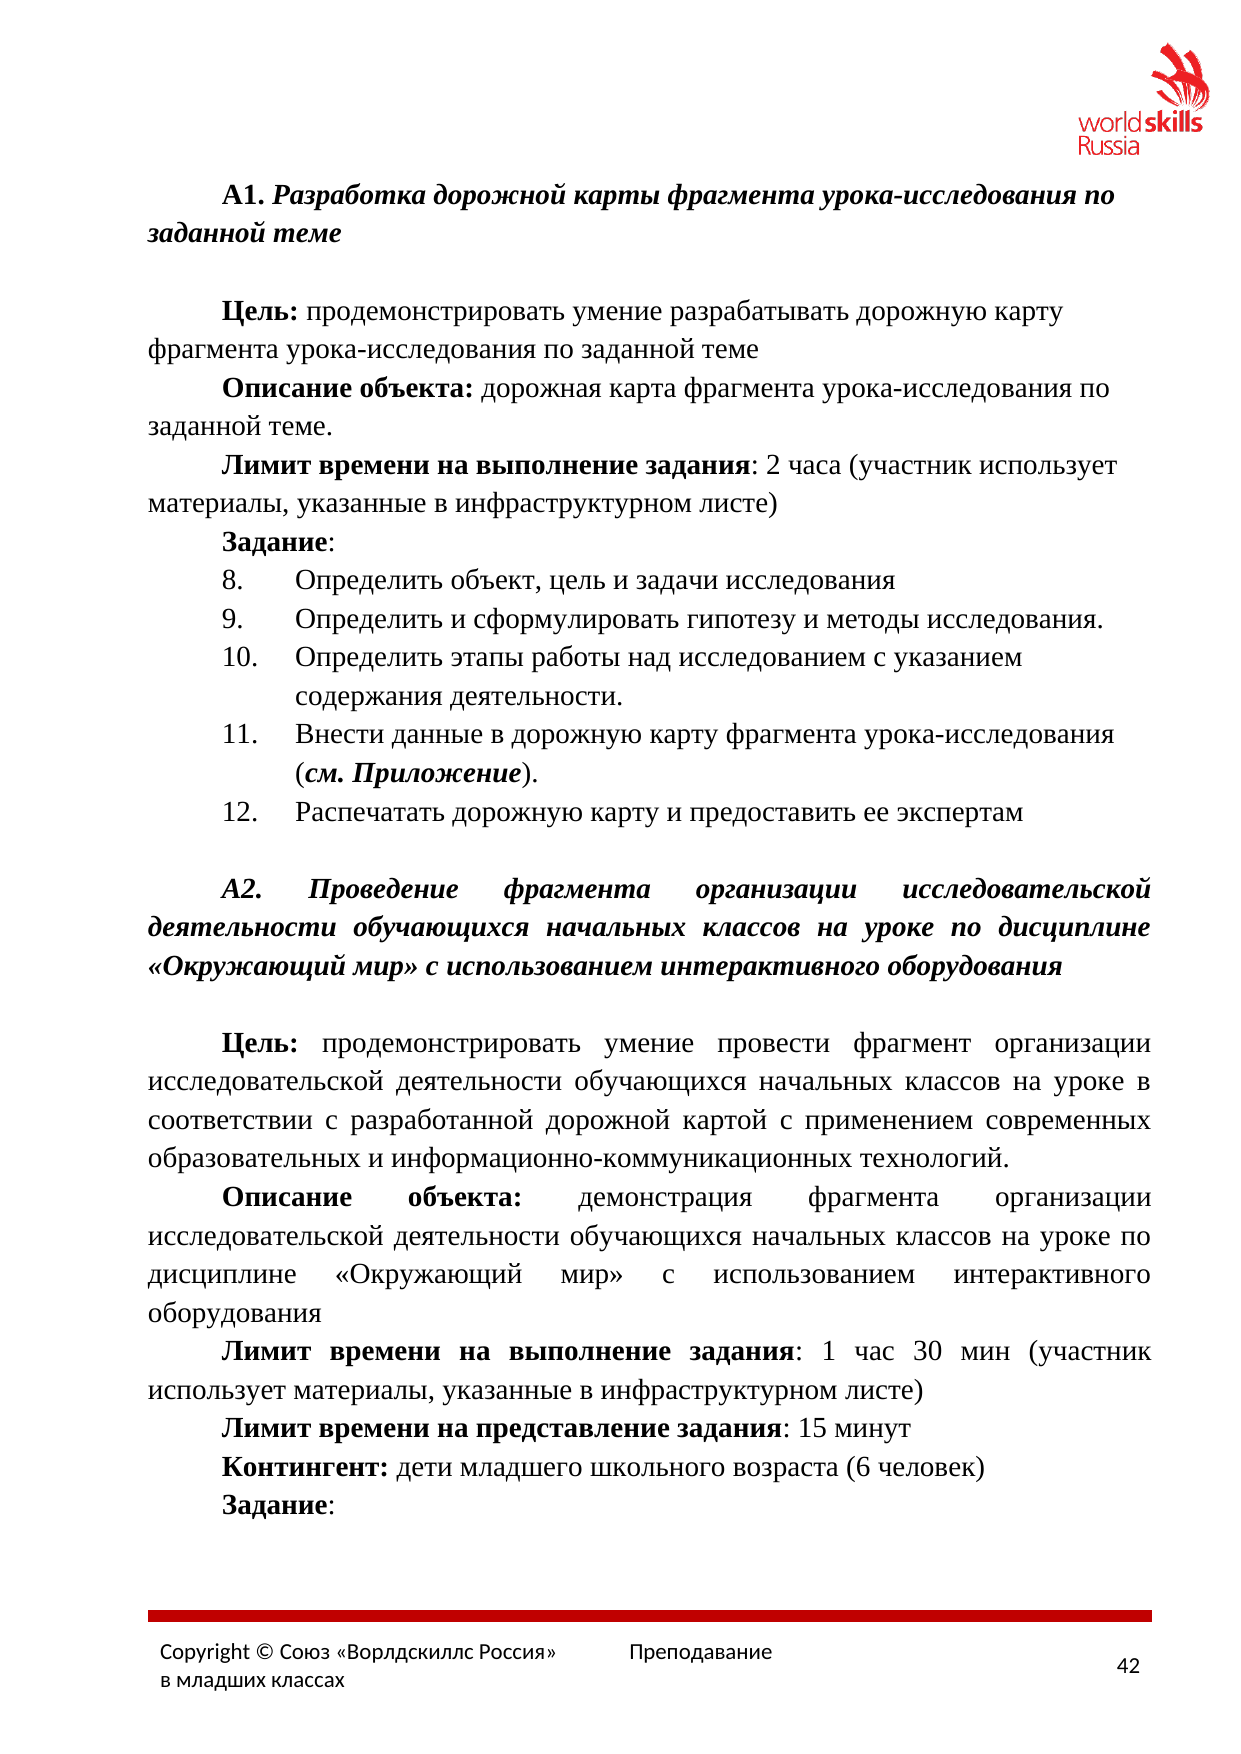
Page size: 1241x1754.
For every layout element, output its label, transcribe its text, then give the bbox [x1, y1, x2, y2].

text Описание объекта: дорожная карта фрагмента урока-исследования по заданной теме. [148, 370, 1152, 442]
text Контингент: дети младшего школьного возраста (6 человек) [148, 1449, 1152, 1482]
text Цель: продемонстрировать умение разрабатывать дорожную карту фрагмента урока-исследования по заданной теме [148, 293, 1152, 365]
text Лимит времени на выполнение задания: 2 часа (участник использует материалы, указанные в инфраструктурном листе) [148, 447, 1152, 519]
text А2. Проведение фрагмента организации исследовательской деятельности обучающихся начальных классов на уроке по дисциплине «Окружающий мир» с использованием интерактивного оборудования [148, 871, 1152, 981]
text A1. Разработка дорожной карты фрагмента урока-исследования по заданной теме [148, 177, 1152, 249]
text Лимит времени на представление задания: 15 минут [148, 1410, 1152, 1444]
list Определить и сформулировать гипотезу и методы исследования. [222, 601, 1152, 634]
text Задание: [148, 524, 1152, 557]
list Определить этапы работы над исследованием с указанием содержания деятельности. [222, 639, 1152, 712]
text Описание объекта: демонстрация фрагмента организации исследовательской деятельности обучающихся начальных классов на уроке по дисциплине «Окружающий мир» с использованием интерактивного оборудования [148, 1179, 1152, 1328]
text Задание: [148, 1487, 1152, 1521]
list Определить объект, цель и задачи исследования [222, 562, 1152, 596]
text Цель: продемонстрировать умение провести фрагмент организации исследовательской деятельности обучающихся начальных классов на уроке в соответствии с разработанной дорожной картой с применением современных образовательных и информационно-коммуникационных технологий. [148, 1025, 1152, 1174]
list Внести данные в дорожную карту фрагмента урока-исследования (см. Приложение). [222, 717, 1152, 789]
picture [1078, 42, 1235, 155]
text Лимит времени на выполнение задания: 1 час 30 мин (участник использует материалы, указанные в инфраструктурном листе) [148, 1333, 1152, 1405]
list Распечатать дорожную карту и предоставить ее экспертам [222, 794, 1152, 827]
